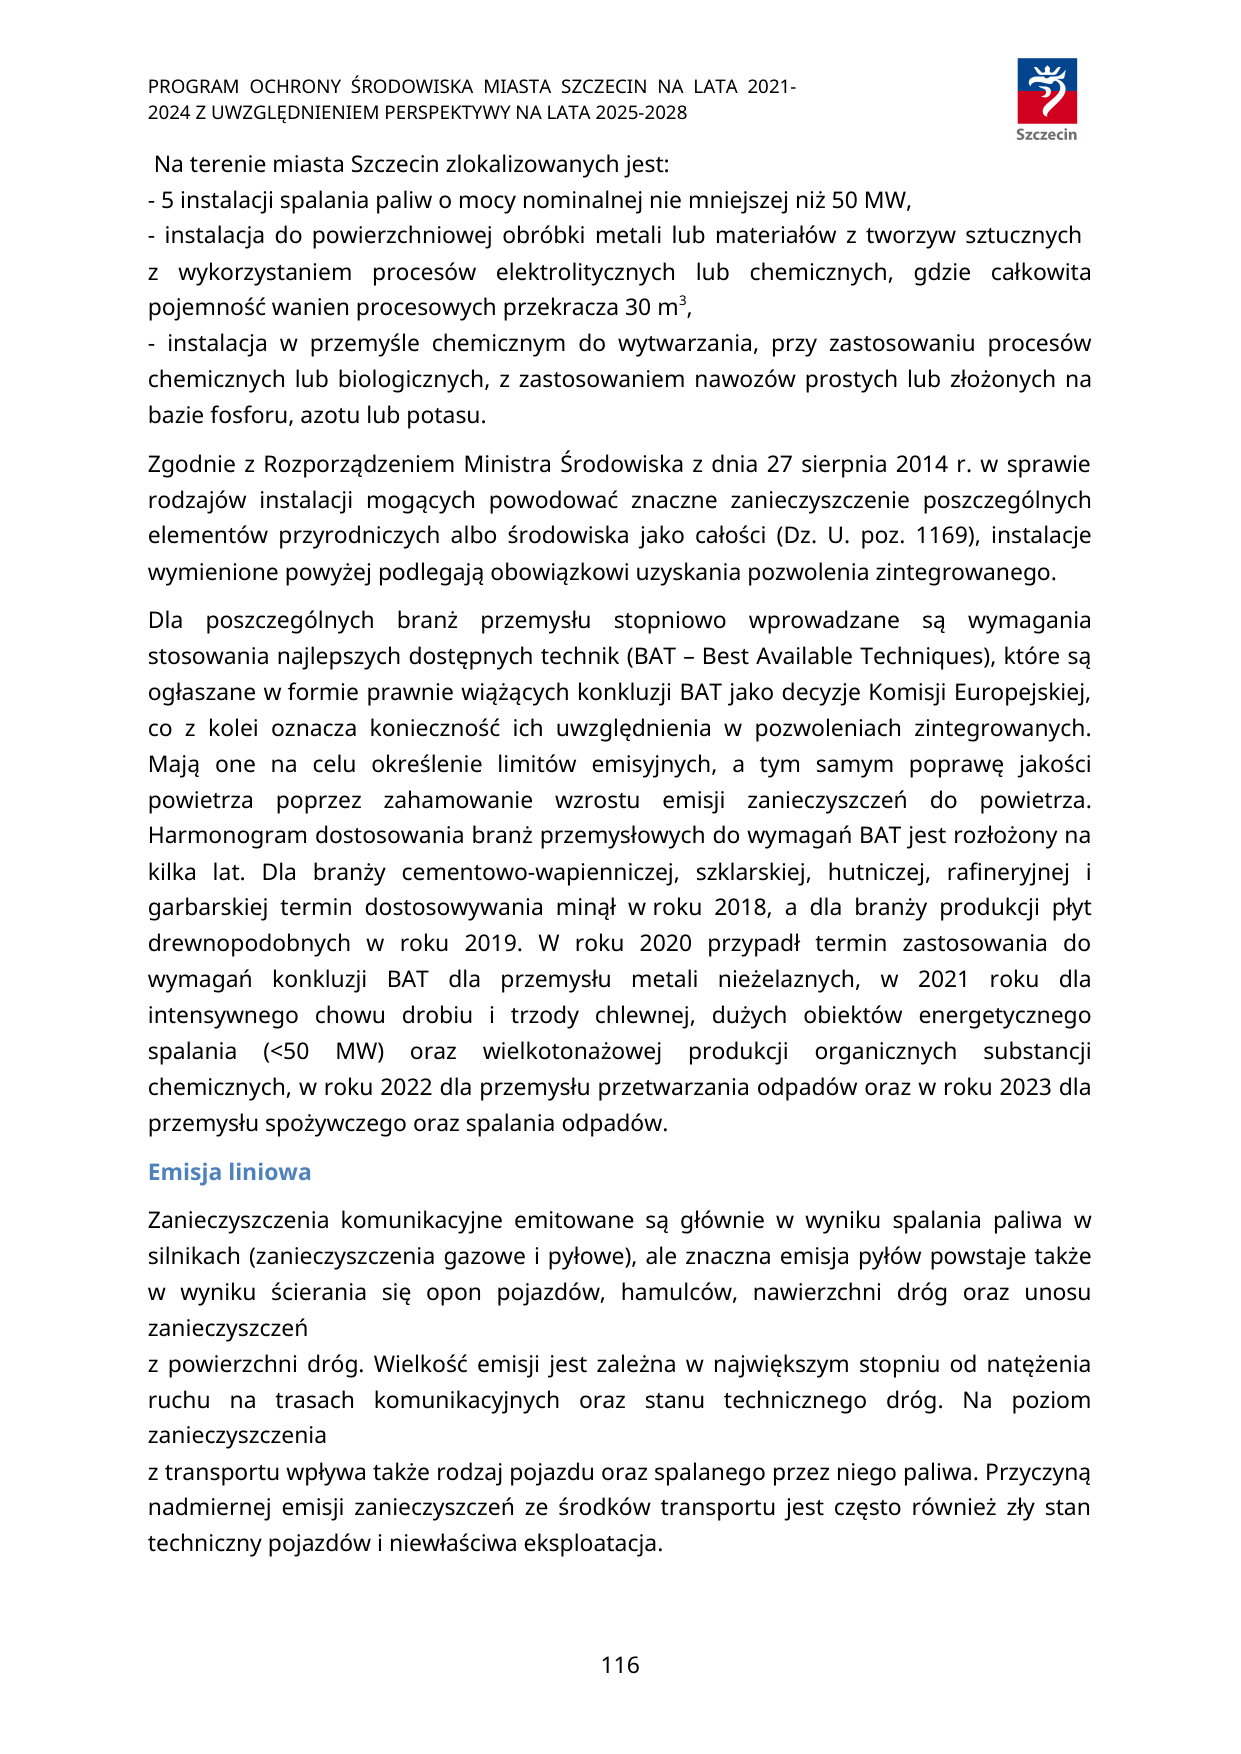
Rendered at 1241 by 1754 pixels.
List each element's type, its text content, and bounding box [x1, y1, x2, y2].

text Zanieczyszczenia komunikacyjne emitowane są głównie w wyniku spalania paliwa w silnikach (zanieczyszczenia gazowe i pyłowe), ale znaczna emisja pyłów powstaje także w wyniku ścierania się opon pojazdów, hamulców, nawierzchni dróg oraz unosu zanieczyszczeń z powierzchni dróg. Wielkość emisji jest zależna w największym stopniu od natężenia ruchu na trasach komunikacyjnych oraz stanu technicznego dróg. Na poziom zanieczyszczenia z transportu wpływa także rodzaj pojazdu oraz spalanego przez niego paliwa. Przyczyną nadmiernej emisji zanieczyszczeń ze środków transportu jest często również zły stan techniczny pojazdów i niewłaściwa eksploatacja. [148, 1204, 1093, 1558]
text Na terenie miasta Szczecin zlokalizowanych jest: [148, 148, 1093, 179]
text - instalacja w przemyśle chemicznym do wytwarzania, przy zastosowaniu procesów chemicznych lub biologicznych, z zastosowaniem nawozów prostych lub złożonych na bazie fosforu, azotu lub potasu. [148, 327, 1093, 430]
text Dla poszczególnych branż przemysłu stopniowo wprowadzane są wymagania stosowania najlepszych dostępnych technik (BAT – Best Available Techniques), które są ogłaszane w formie prawnie wiążących konkluzji BAT jako decyzje Komisji Europejskiej, co z kolei oznacza konieczność ich uwzględnienia w pozwoleniach zintegrowanych. Mają one na celu określenie limitów emisyjnych, a tym samym poprawę jakości powietrza poprzez zahamowanie wzrostu emisji zanieczyszczeń do powietrza. Harmonogram dostosowania branż przemysłowych do wymagań BAT jest rozłożony na kilka lat. Dla branży cementowo-wapienniczej, szklarskiej, hutniczej, rafineryjnej i garbarskiej termin dostosowywania minął w roku 2018, a dla branży produkcji płyt drewnopodobnych w roku 2019. W roku 2020 przypadł termin zastosowania do wymagań konkluzji BAT dla przemysłu metali nieżelaznych, w 2021 roku dla intensywnego chowu drobiu i trzody chlewnej, dużych obiektów energetycznego spalania (<50 MW) oraz wielkotonażowej produkcji organicznych substancji chemicznych, w roku 2022 dla przemysłu przetwarzania odpadów oraz w roku 2023 dla przemysłu spożywczego oraz spalania odpadów. [148, 604, 1093, 1138]
text - instalacja do powierzchniowej obróbki metali lub materiałów z tworzyw sztucznych z wykorzystaniem procesów elektrolitycznych lub chemicznych, gdzie całkowita pojemność wanien procesowych przekracza 30 m3, [148, 219, 1093, 323]
picture [1010, 55, 1083, 144]
text - 5 instalacji spalania paliw o mocy nominalnej nie mniejszej niż 50 MW, [148, 183, 1093, 215]
text Zgodnie z Rozporządzeniem Ministra Środowiska z dnia 27 sierpnia 2014 r. w sprawie rodzajów instalacji mogących powodować znaczne zanieczyszczenie poszczególnych elementów przyrodniczych albo środowiska jako całości (Dz. U. poz. 1169), instalacje wymienione powyżej podlegają obowiązkowi uzyskania pozwolenia zintegrowanego. [148, 448, 1093, 587]
text Emisja liniowa [148, 1155, 1093, 1187]
